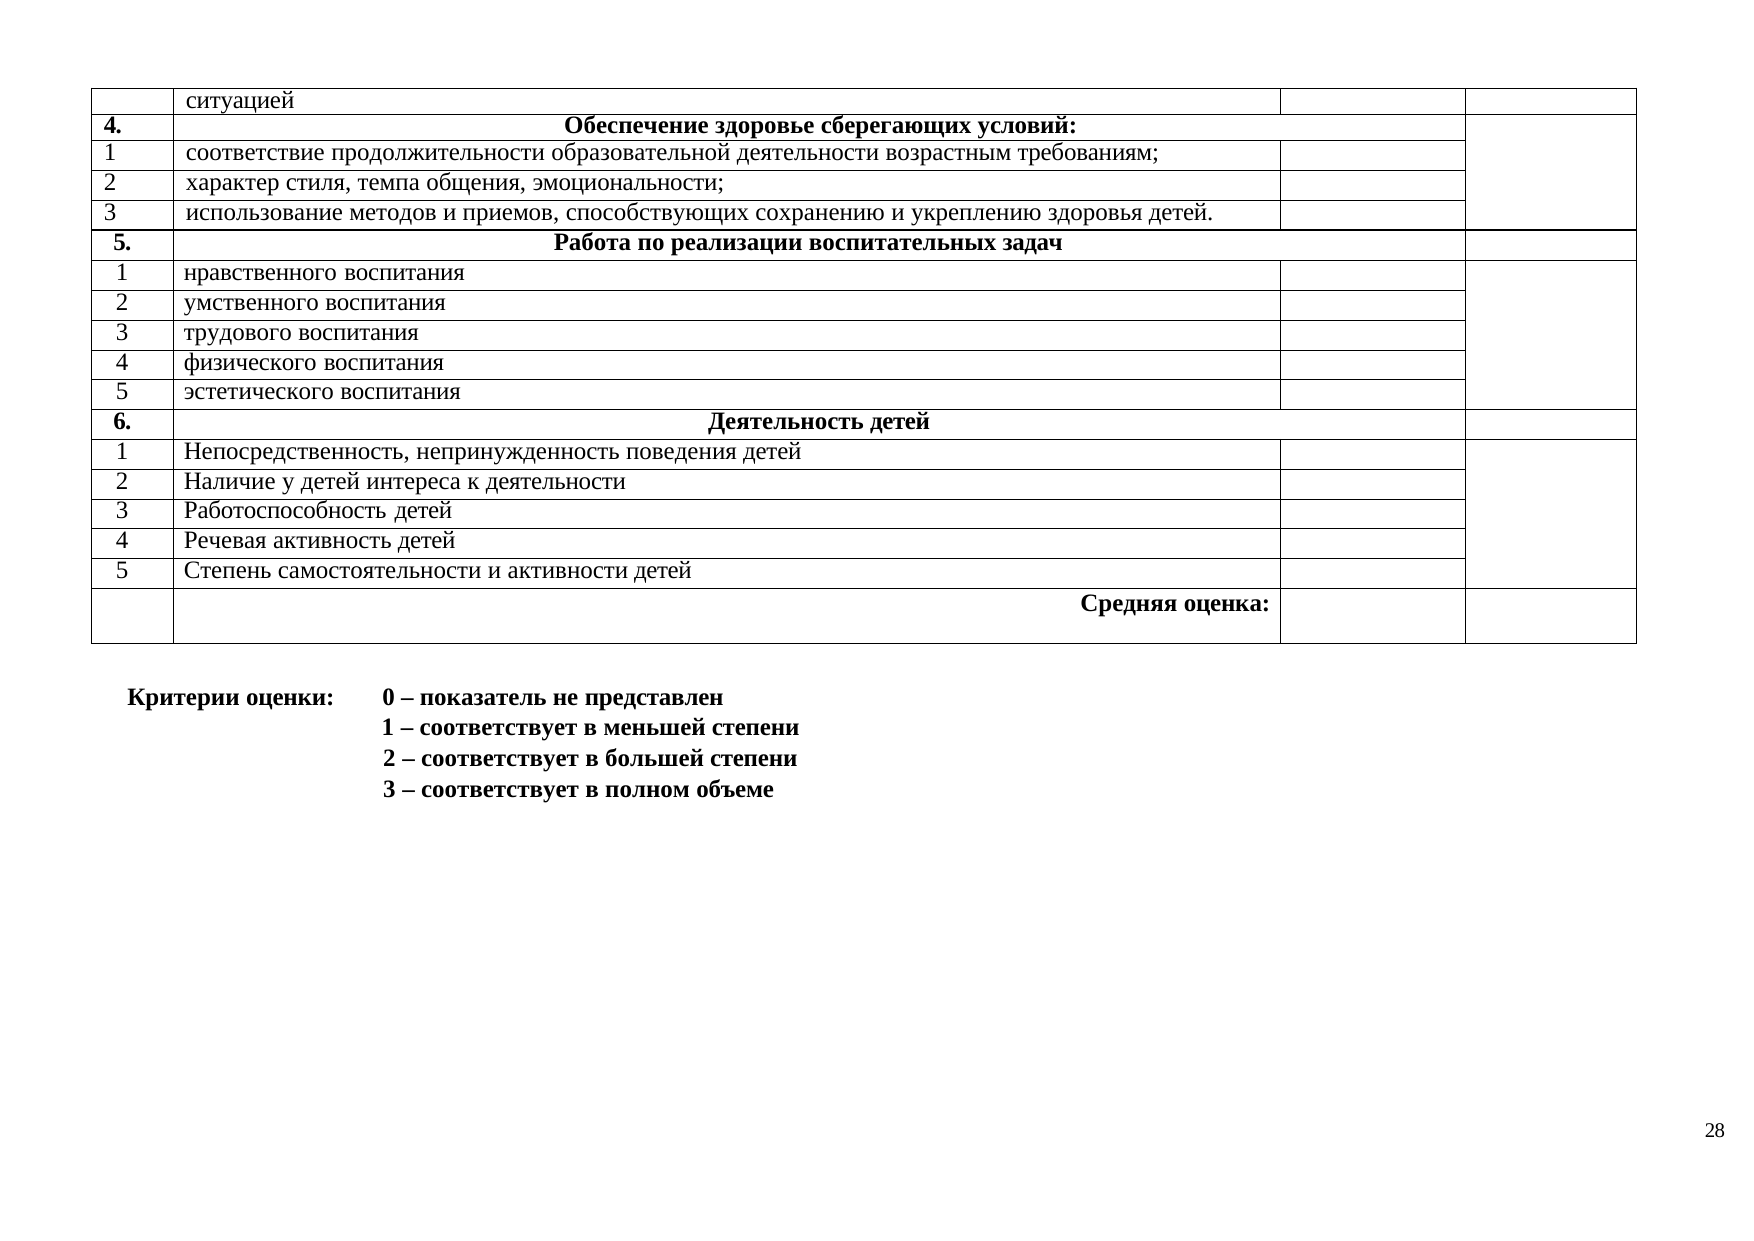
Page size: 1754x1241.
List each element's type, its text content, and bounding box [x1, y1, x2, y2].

table_cell нравственного воспитания [174, 261, 1280, 290]
table_cell [1281, 321, 1465, 349]
table_cell [1281, 559, 1465, 588]
table_cell 2 [92, 470, 173, 498]
table_cell [1281, 201, 1465, 229]
table_cell Наличие у детей интереса к деятельности [174, 470, 1280, 498]
list – соответствует в меньшей степени [381, 712, 1754, 740]
table_cell [1281, 500, 1465, 528]
table_cell [1281, 171, 1465, 199]
text Критерии оценки: 0 – показатель не представлен [127, 682, 1754, 711]
table_cell 5 [92, 380, 173, 409]
table_cell Деятельность детей [174, 410, 1465, 439]
table_cell [1281, 440, 1465, 469]
table_cell 6. [92, 410, 173, 439]
table_cell [1281, 351, 1465, 379]
table_cell Непосредственность, непринужденность поведения детей [174, 440, 1280, 469]
table_cell [1281, 470, 1465, 498]
table_cell эстетического воспитания [174, 380, 1280, 409]
table_cell [1466, 589, 1636, 643]
table_header 5. [92, 231, 173, 260]
table_cell 2 [92, 171, 173, 199]
table_cell [1281, 291, 1465, 320]
table_cell 4 [92, 529, 173, 558]
table_cell [1281, 141, 1465, 170]
table_cell [1281, 89, 1465, 113]
table_cell 3 [92, 201, 173, 229]
table_header Работа по реализации воспитательных задач [174, 231, 1465, 260]
list – соответствует в полном объеме [383, 774, 1754, 803]
table_cell 4 [92, 351, 173, 379]
table_cell [1466, 115, 1636, 229]
table_header [1466, 231, 1636, 260]
table_cell 1 [92, 141, 173, 170]
table_cell 3 [92, 321, 173, 349]
table_cell соответствие продолжительности образовательной деятельности возрастным требованиям; [174, 141, 1280, 170]
table_cell 1 [92, 261, 173, 290]
table_cell Средняя оценка: [174, 589, 1280, 643]
table_cell Степень самостоятельности и активности детей [174, 559, 1280, 588]
table_cell [1281, 261, 1465, 290]
table_cell [1466, 410, 1636, 439]
table_cell характер стиля, темпа общения, эмоциональности; [174, 171, 1280, 199]
table_cell [1281, 380, 1465, 409]
table_cell [1281, 529, 1465, 558]
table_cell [174, 89, 1280, 113]
table_cell 2 [92, 291, 173, 320]
table_cell использование методов и приемов, способствующих сохранению и укреплению здоровья детей. [174, 201, 1280, 229]
table_cell трудового воспитания [174, 321, 1280, 349]
table_cell Работоспособность детей [174, 500, 1280, 528]
table_cell [92, 589, 173, 643]
table_cell 5 [92, 559, 173, 588]
table_cell [1466, 440, 1636, 588]
table_cell Обеспечение здоровье сберегающих условий: [174, 115, 1465, 140]
table_cell 3 [92, 500, 173, 528]
table_cell 1 [92, 440, 173, 469]
table_cell умственного воспитания [174, 291, 1280, 320]
table_cell физического воспитания [174, 351, 1280, 379]
list – соответствует в большей степени [383, 743, 1754, 771]
table_cell Речевая активность детей [174, 529, 1280, 558]
table_cell 4. [92, 115, 173, 140]
table_cell [1466, 261, 1636, 409]
table_cell [1281, 589, 1465, 643]
table_cell 9 [92, 89, 173, 113]
